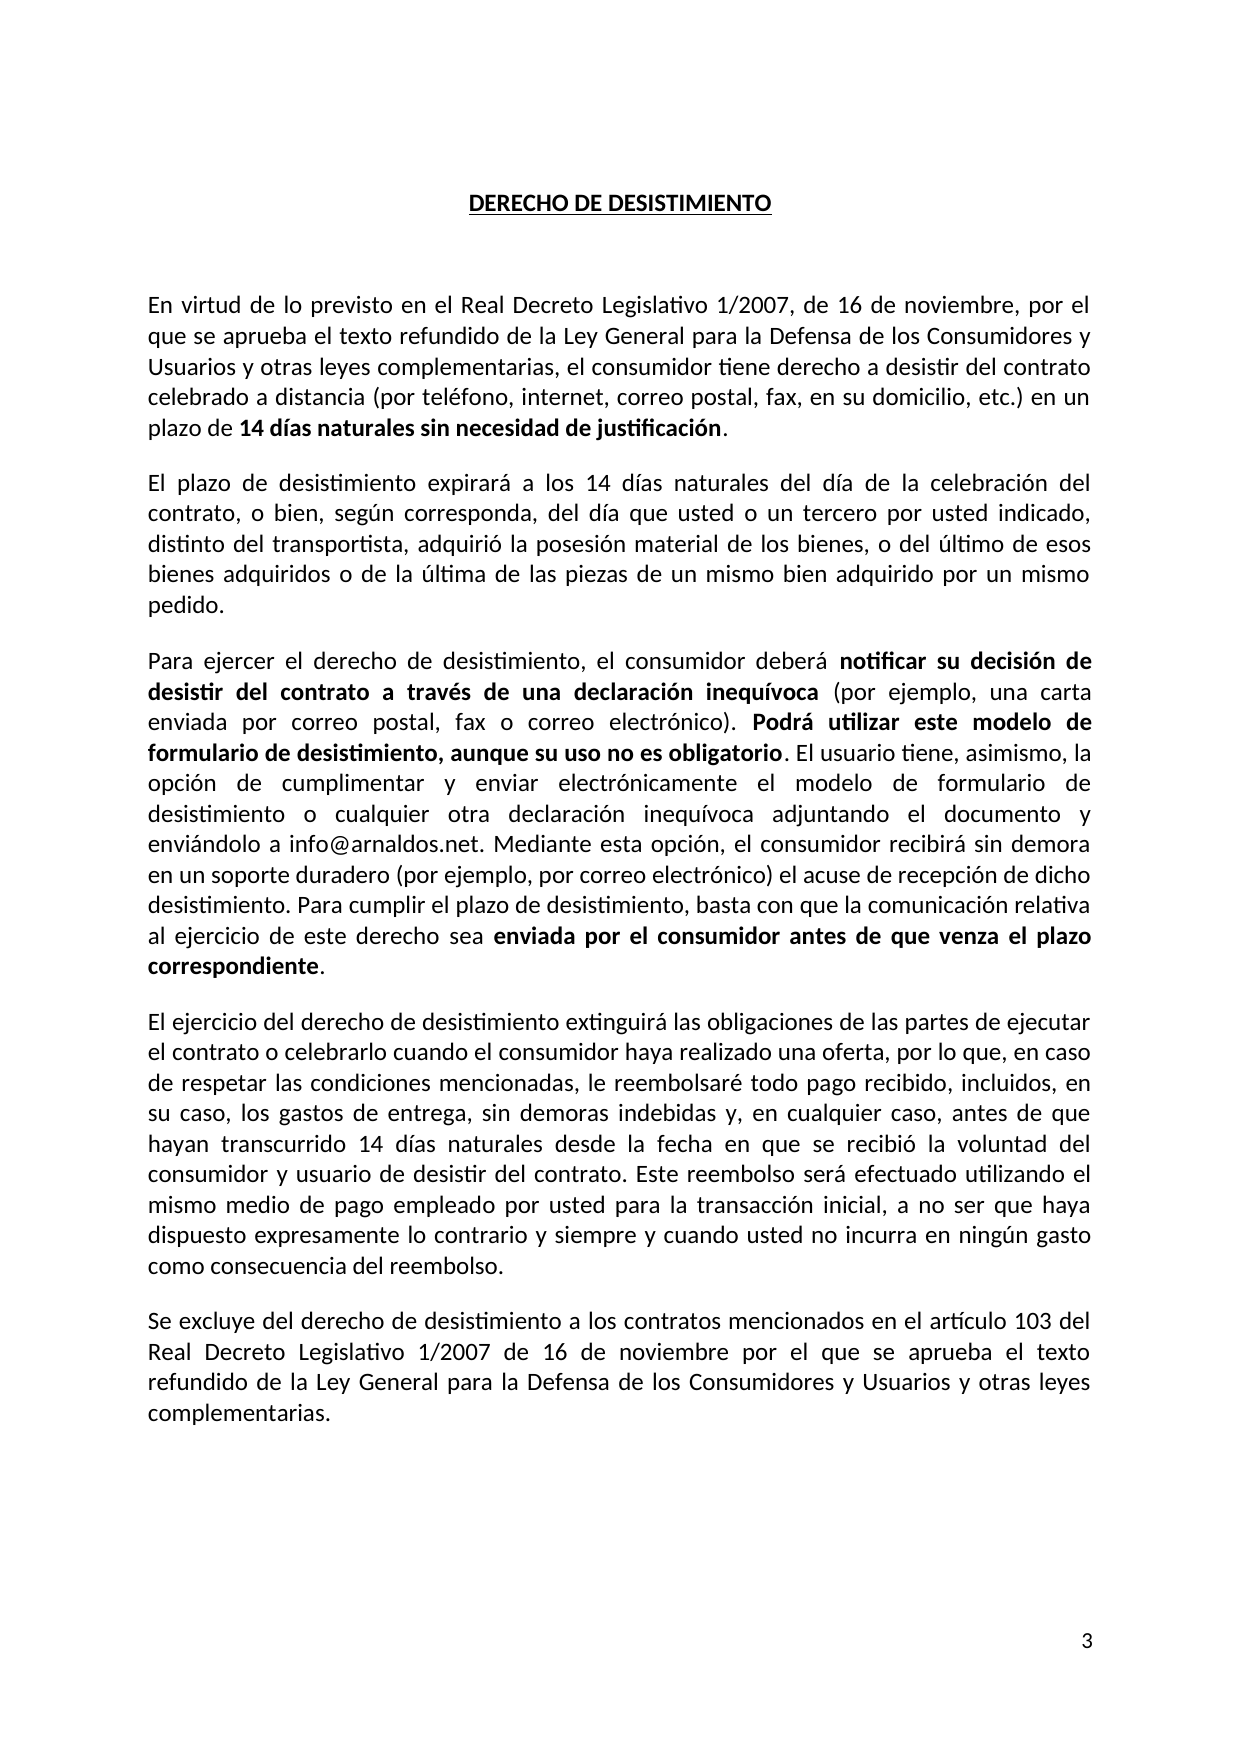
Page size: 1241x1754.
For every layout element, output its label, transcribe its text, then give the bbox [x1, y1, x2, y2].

text El ejercicio del derecho de desistimiento extinguirá las obligaciones de las partes de ejecutar el contrato o celebrarlo cuando el consumidor haya realizado una oferta, por lo que, en caso de respetar las condiciones mencionadas, le reembolsaré todo pago recibido, incluidos, en su caso, los gastos de entrega, sin demoras indebidas y, en cualquier caso, antes de que hayan transcurrido 14 días naturales desde la fecha en que se recibió la voluntad del consumidor y usuario de desistir del contrato. Este reembolso será efectuado utilizando el mismo medio de pago empleado por usted para la transacción inicial, a no ser que haya dispuesto expresamente lo contrario y siempre y cuando usted no incurra en ningún gasto como consecuencia del reembolso. [148, 1006, 1092, 1280]
text Para ejercer el derecho de desistimiento, el consumidor deberá notificar su decisión de desistir del contrato a través de una declaración inequívoca (por ejemplo, una carta enviada por correo postal, fax o correo electrónico). Podrá utilizar este modelo de formulario de desistimiento, aunque su uso no es obligatorio. El usuario tiene, asimismo, la opción de cumplimentar y enviar electrónicamente el modelo de formulario de desistimiento o cualquier otra declaración inequívoca adjuntando el documento y enviándolo a info@arnaldos.net. Mediante esta opción, el consumidor recibirá sin demora en un soporte duradero (por ejemplo, por correo electrónico) el acuse de recepción de dicho desistimiento. Para cumplir el plazo de desistimiento, basta con que la comunicación relativa al ejercicio de este derecho sea enviada por el consumidor antes de que venza el plazo correspondiente. [148, 645, 1092, 981]
text El plazo de desistimiento expirará a los 14 días naturales del día de la celebración del contrato, o bien, según corresponda, del día que usted o un tercero por usted indicado, distinto del transportista, adquirió la posesión material de los bienes, o del último de esos bienes adquiridos o de la última de las piezas de un mismo bien adquirido por un mismo pedido. [148, 467, 1092, 620]
text Se excluye del derecho de desistimiento a los contratos mencionados en el artículo 103 del Real Decreto Legislativo 1/2007 de 16 de noviembre por el que se aprueba el texto refundido de la Ley General para la Defensa de los Consumidores y Usuarios y otras leyes complementarias. [148, 1305, 1092, 1427]
text En virtud de lo previsto en el Real Decreto Legislativo 1/2007, de 16 de noviembre, por el que se aprueba el texto refundido de la Ley General para la Defensa de los Consumidores y Usuarios y otras leyes complementarias, el consumidor tiene derecho a desistir del contrato celebrado a distancia (por teléfono, internet, correo postal, fax, en su domicilio, etc.) en un plazo de 14 días naturales sin necesidad de justificación. [148, 290, 1092, 442]
text DERECHO DE DESISTIMIENTO [148, 188, 1092, 218]
